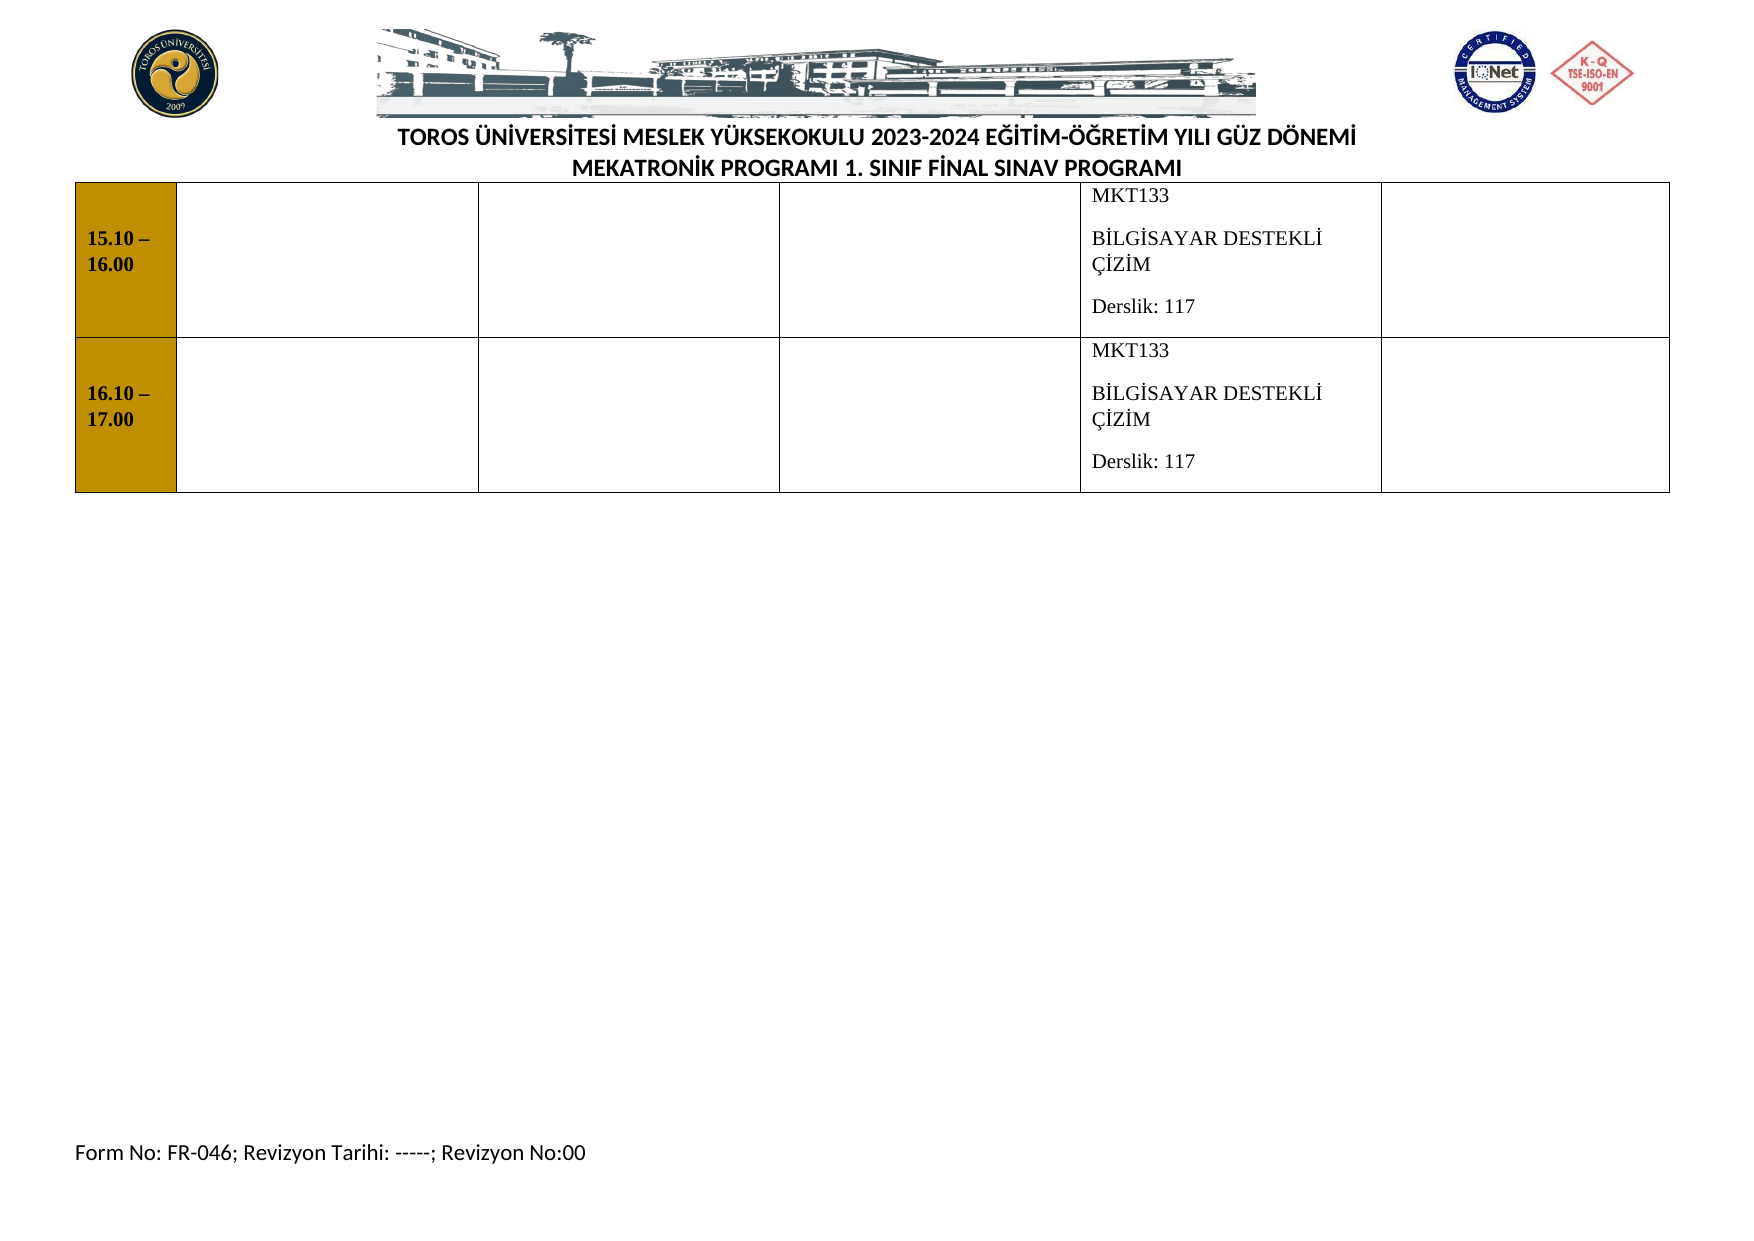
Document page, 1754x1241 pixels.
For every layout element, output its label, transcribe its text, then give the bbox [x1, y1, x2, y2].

table_cell MKT133 BİLGİSAYAR DESTEKLİ ÇİZİM Derslik: 117 [1081, 183, 1381, 337]
table_cell [479, 338, 779, 492]
picture [1550, 40, 1634, 105]
table_cell [1382, 183, 1669, 337]
table_cell MKT133 BİLGİSAYAR DESTEKLİ ÇİZİM Derslik: 117 [1081, 338, 1381, 492]
table_cell 15.10 – 16.00 [76, 183, 176, 337]
table_cell [479, 183, 779, 337]
table_cell 16.10 – 17.00 [76, 338, 176, 492]
picture [376, 29, 1256, 118]
table_cell [177, 183, 478, 337]
picture [131, 29, 219, 118]
picture [1453, 29, 1536, 113]
table_cell [1382, 338, 1669, 492]
table_cell [177, 338, 478, 492]
table_cell [780, 338, 1080, 492]
table_cell [780, 183, 1080, 337]
